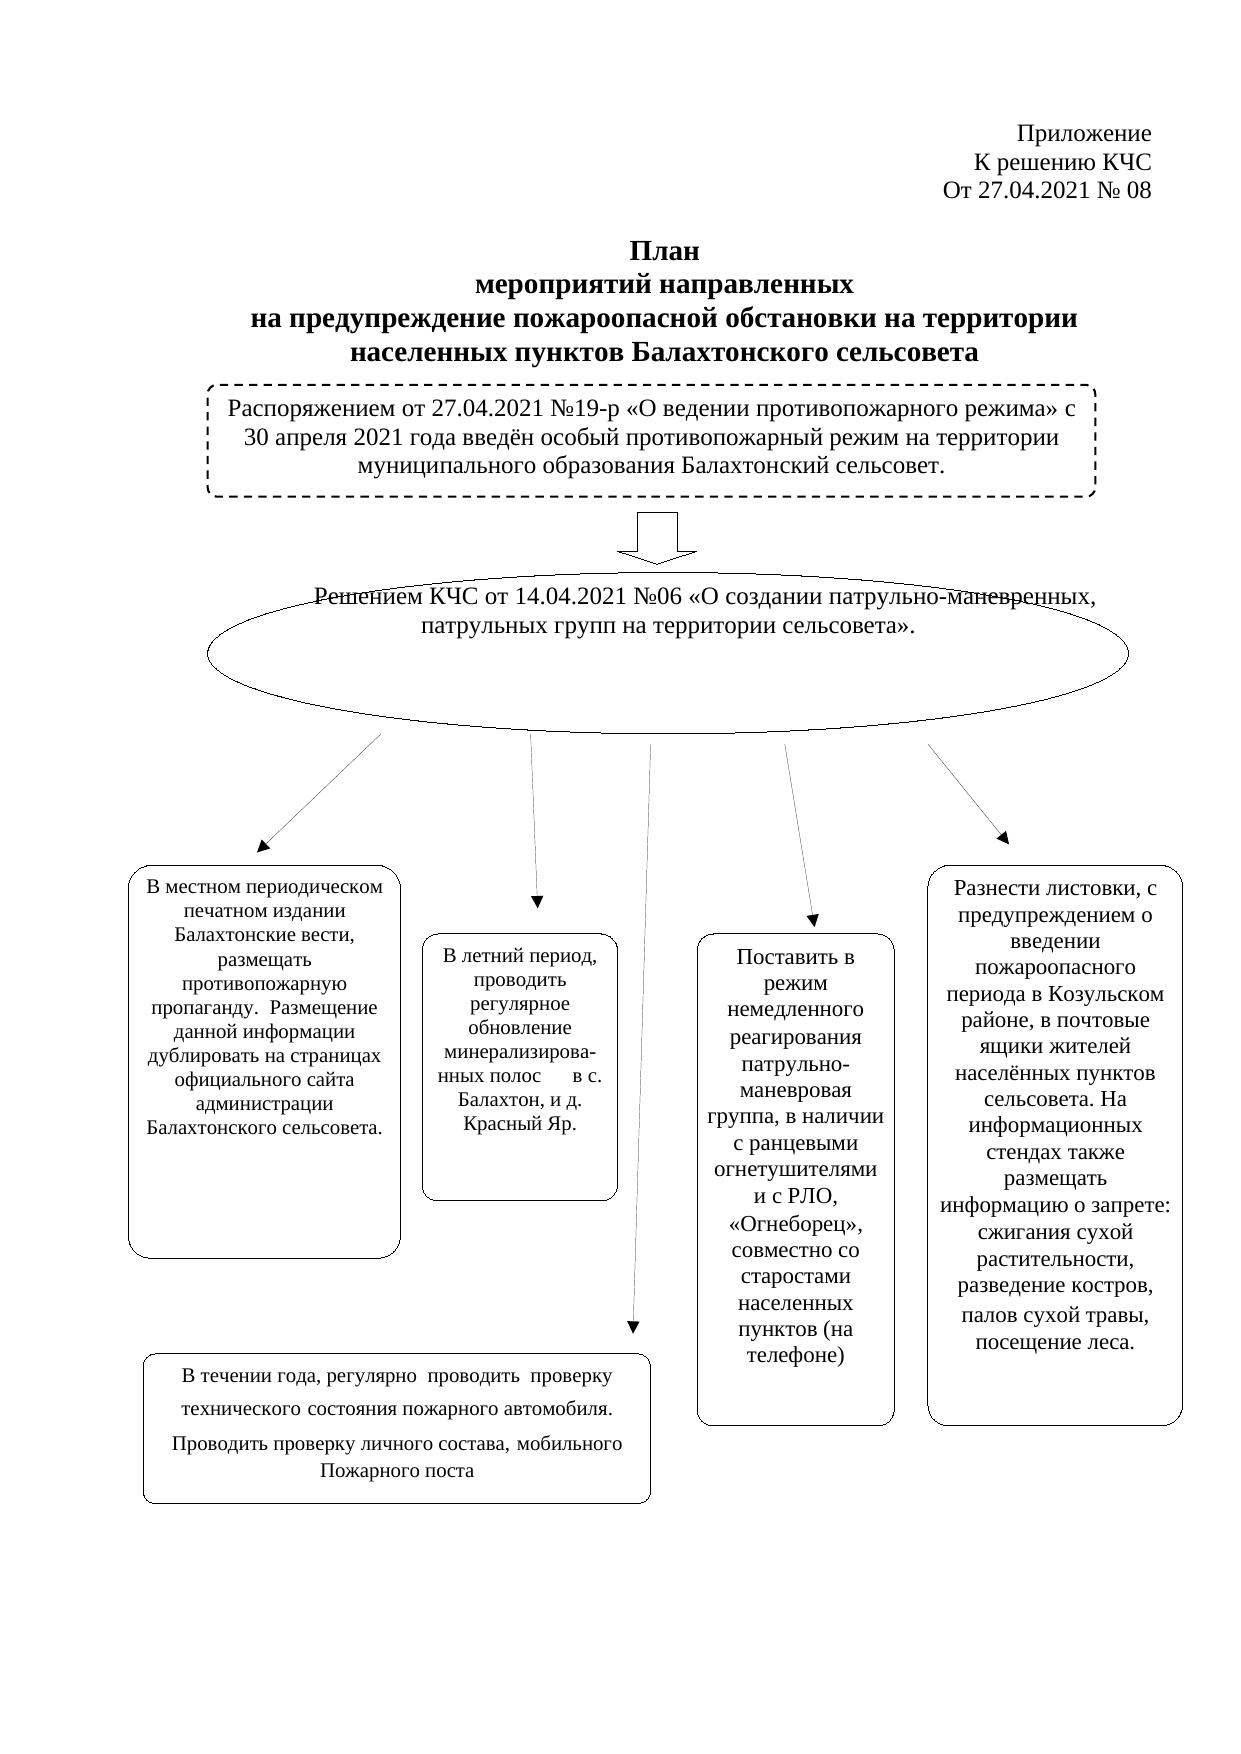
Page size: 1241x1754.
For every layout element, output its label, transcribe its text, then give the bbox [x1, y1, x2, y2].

text на предупреждение пожароопасной обстановки на территории [177, 300, 1152, 334]
text Приложение [177, 118, 1152, 147]
text мероприятий направленных [177, 267, 1152, 300]
text От 27.04.2021 № 08 [177, 176, 1152, 204]
text План [177, 233, 1152, 267]
text населенных пунктов Балахтонского сельсовета [177, 334, 1152, 367]
text К решению КЧС [177, 147, 1152, 176]
